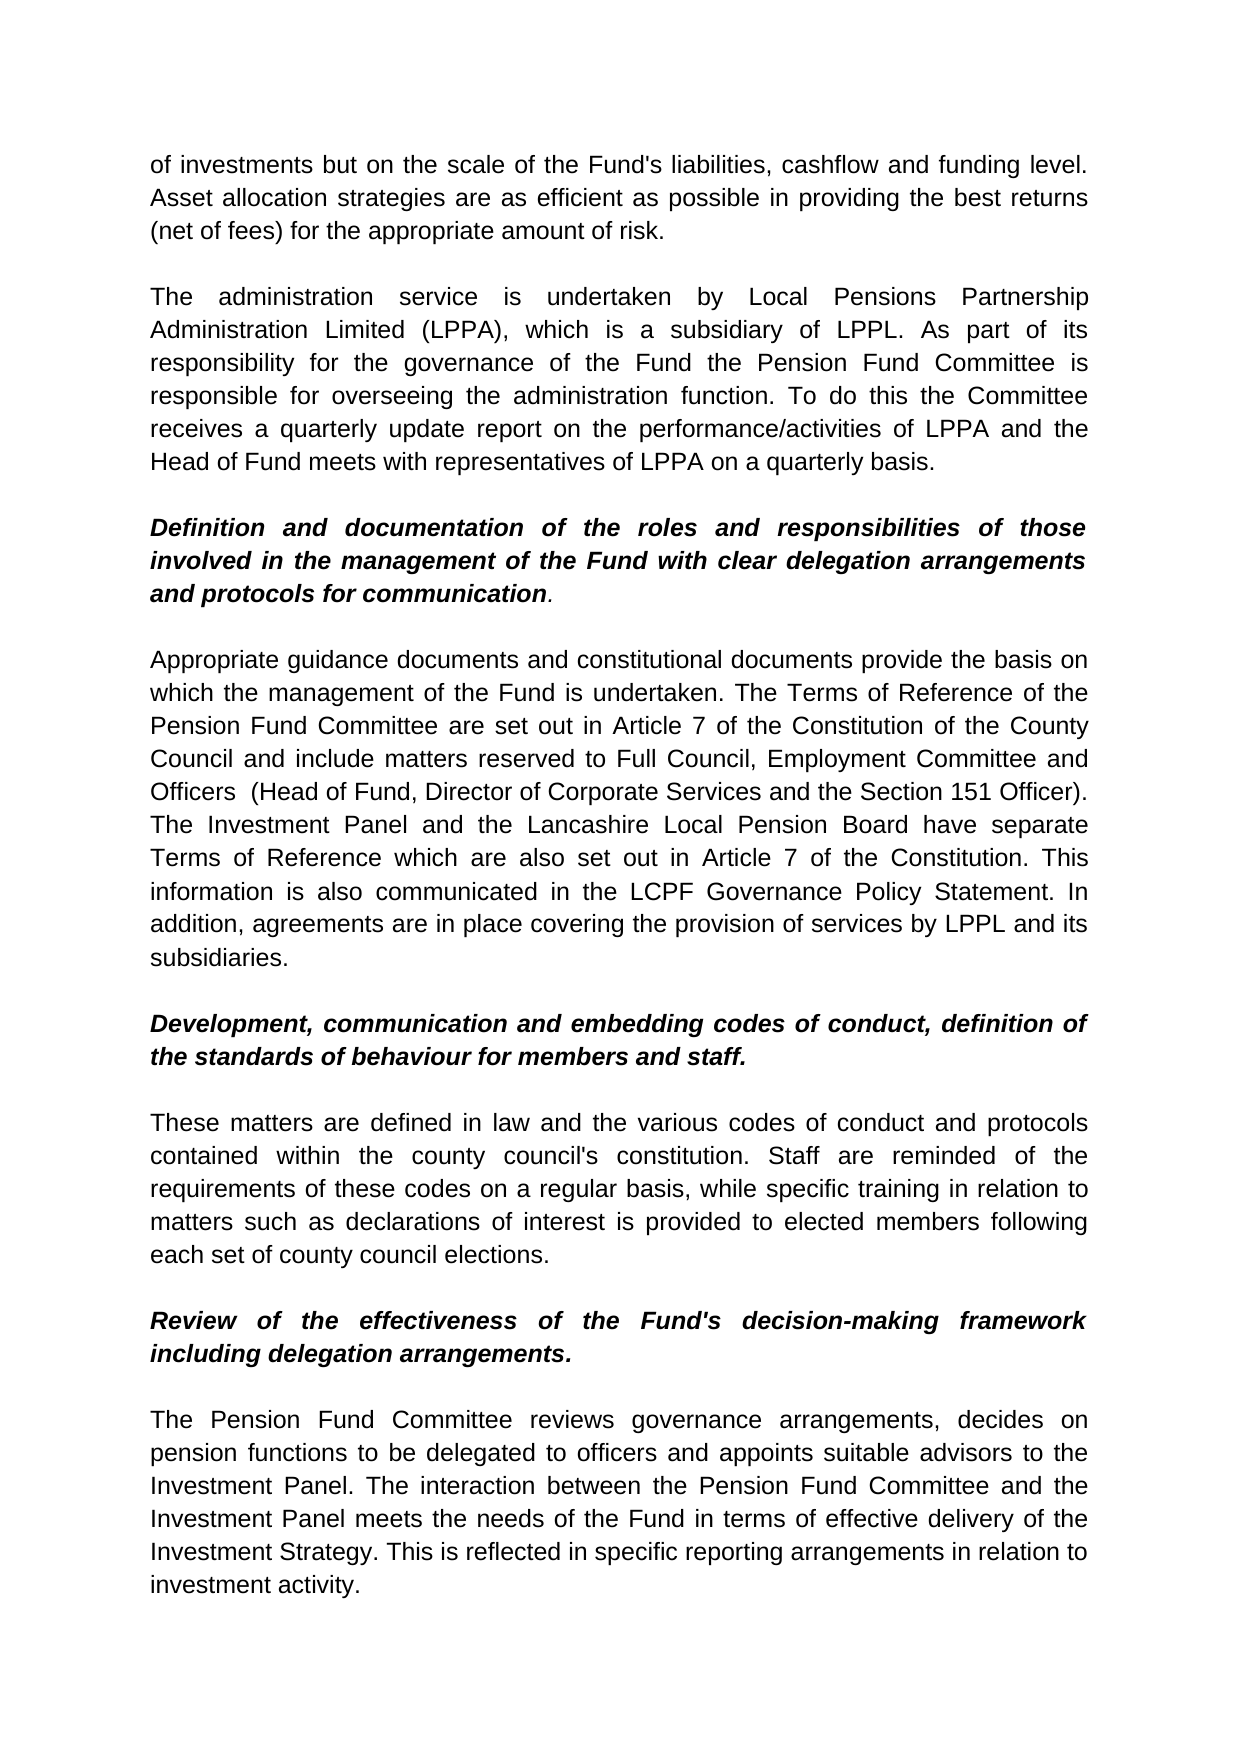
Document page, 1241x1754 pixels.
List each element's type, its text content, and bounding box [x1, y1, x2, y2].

text Appropriate guidance documents and constitutional documents provide the basis on which the management of the Fund is undertaken. The Terms of Reference of the Pension Fund Committee are set out in Article 7 of the Constitution of the County Council and include matters reserved to Full Council, Employment Committee and Officers (Head of Fund, Director of Corporate Services and the Section 151 Officer). The Investment Panel and the Lancashire Local Pension Board have separate Terms of Reference which are also set out in Article 7 of the Constitution. This information is also communicated in the LCPF Governance Policy Statement. In addition, agreements are in place covering the provision of services by LPPL and its subsidiaries. [150, 645, 1090, 971]
text Development, communication and embedding codes of conduct, definition of the standards of behaviour for members and staff. [150, 1008, 1090, 1070]
text These matters are defined in law and the various codes of conduct and protocols contained within the county council's constitution. Staff are reminded of the requirements of these codes on a regular basis, while specific training in relation to matters such as declarations of interest is provided to elected members following each set of county council elections. [150, 1108, 1090, 1268]
text Review of the effectiveness of the Fund's decision-making framework including delegation arrangements. [150, 1306, 1090, 1367]
text The Pension Fund Committee reviews governance arrangements, decides on pension functions to be delegated to officers and appoints suitable advisors to the Investment Panel. The interaction between the Pension Fund Committee and the Investment Panel meets the needs of the Fund in terms of effective delivery of the Investment Strategy. This is reflected in specific reporting arrangements in relation to investment activity. [150, 1405, 1090, 1599]
text The administration service is undertaken by Local Pensions Partnership Administration Limited (LPPA), which is a subsidiary of LPPL. As part of its responsibility for the governance of the Fund the Pension Fund Committee is responsible for overseeing the administration function. To do this the Committee receives a quarterly update report on the performance/activities of LPPA and the Head of Fund meets with representatives of LPPA on a quarterly basis. [150, 282, 1090, 476]
text Definition and documentation of the roles and responsibilities of those involved in the management of the Fund with clear delegation arrangements and protocols for communication. [150, 513, 1090, 608]
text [150, 150, 1090, 245]
